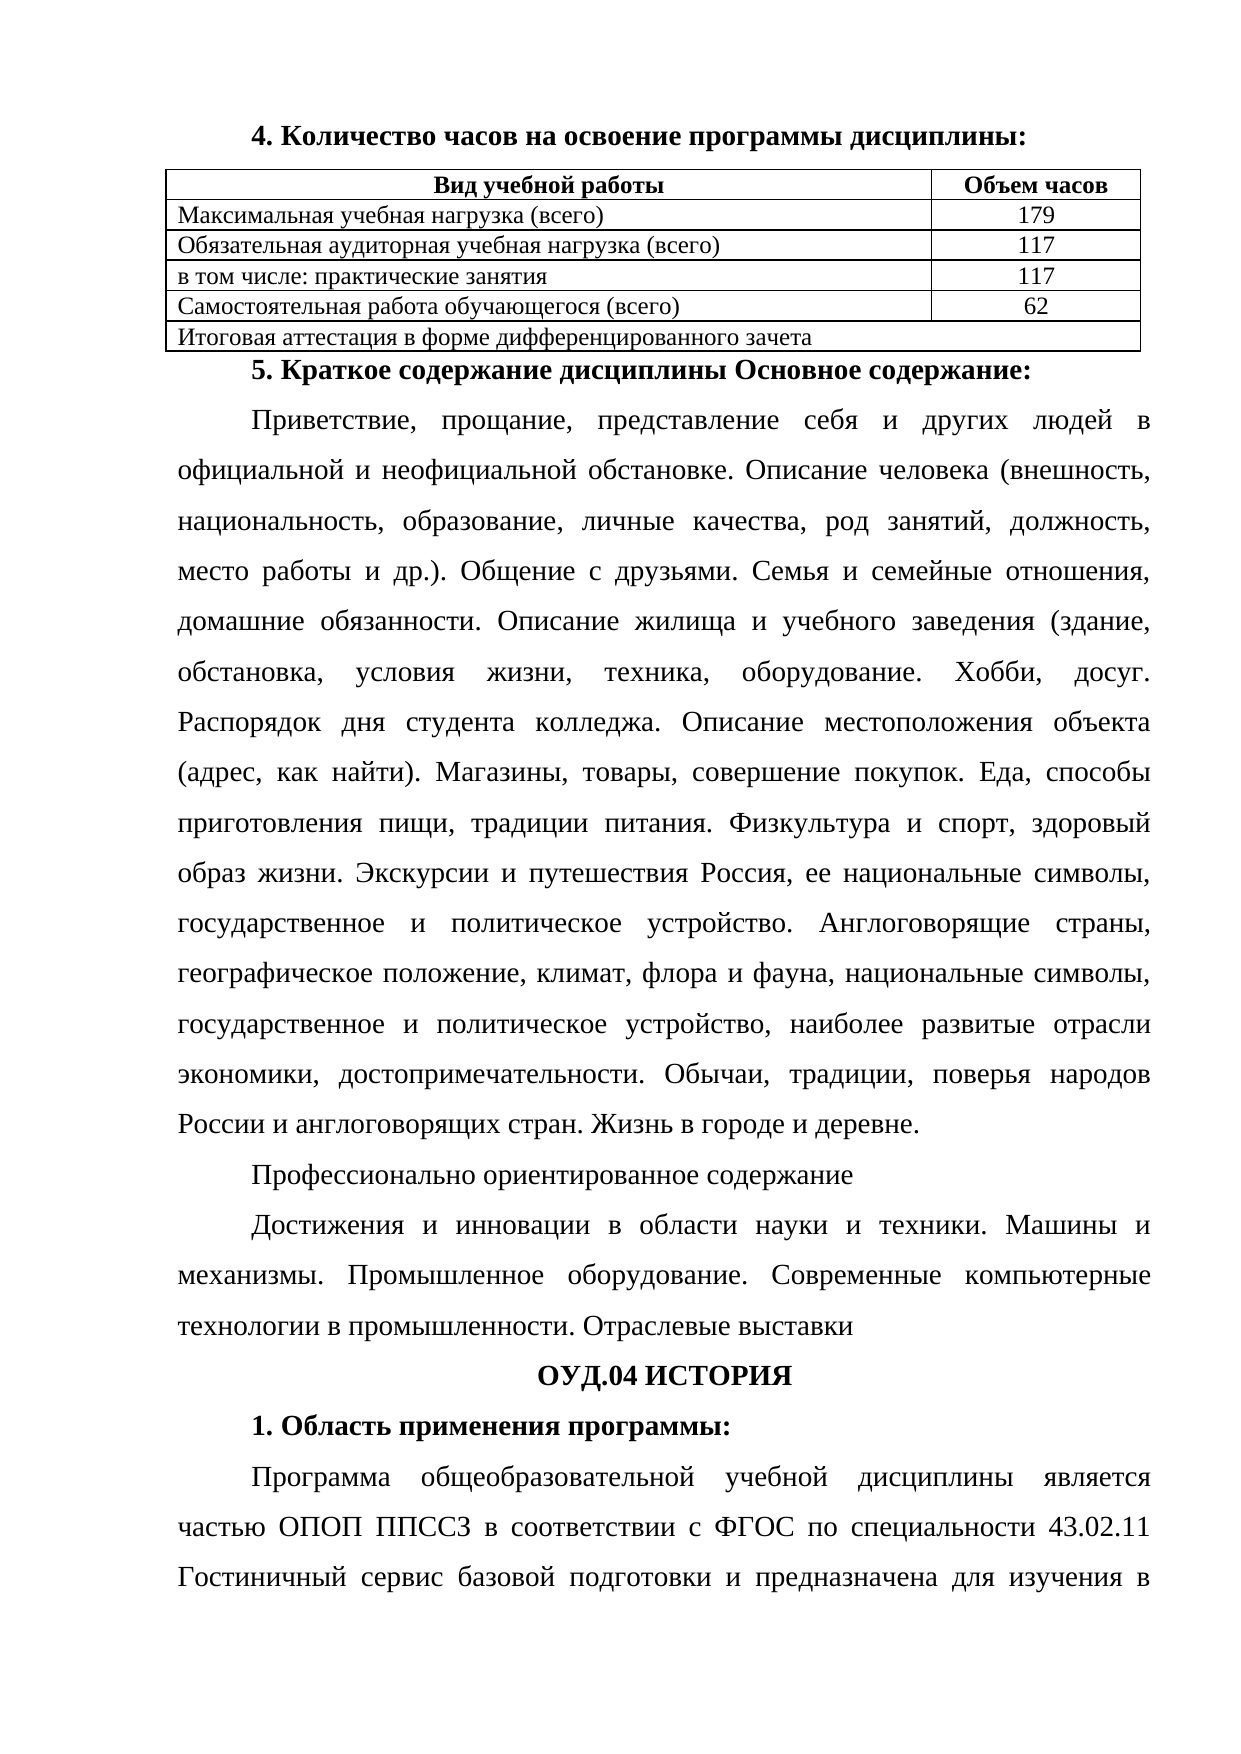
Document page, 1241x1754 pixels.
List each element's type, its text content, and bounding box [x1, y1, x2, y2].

subtitle ОУД.04 ИСТОРИЯ [177, 1358, 1152, 1392]
table_cell в том числе: практические занятия [167, 261, 931, 290]
subtitle Количество часов на освоение программы дисциплины: [177, 118, 1152, 152]
list Краткое содержание дисциплины Основное содержание: [177, 352, 1152, 385]
text Достижения и инновации в области науки и техники. Машины и механизмы. Промышленное оборудование. Современные компьютерные технологии в промышленности. Отраслевые выставки [177, 1207, 1152, 1341]
table_cell Максимальная учебная нагрузка (всего) [167, 200, 931, 229]
table_cell 117 [932, 231, 1140, 259]
list Область применения программы: [177, 1408, 1152, 1442]
text Приветствие, прощание, представление себя и других людей в официальной и неофициальной обстановке. Описание человека (внешность, национальность, образование, личные качества, род занятий, должность, место работы и др.). Общение с друзьями. Семья и семейные отношения, домашние обязанности. Описание жилища и учебного заведения (здание, обстановка, условия жизни, техника, оборудование. Хобби, досуг. Распорядок дня студента колледжа. Описание местоположения объекта (адрес, как найти). Магазины, товары, совершение покупок. Еда, способы приготовления пищи, традиции питания. Физкультура и спорт, здоровый образ жизни. Экскурсии и путешествия Россия, ее национальные символы, государственное и политическое устройство. Англоговорящие страны, географическое положение, климат, флора и фауна, национальные символы, государственное и политическое устройство, наиболее развитые отрасли экономики, достопримечательности. Обычаи, традиции, поверья народов России и англоговорящих стран. Жизнь в городе и деревне. [177, 402, 1152, 1140]
table_cell 117 [932, 261, 1140, 290]
table_cell Итоговая аттестация в форме дифференцированного зачета [167, 322, 1140, 350]
text Профессионально ориентированное содержание [177, 1157, 1152, 1190]
table_cell 62 [932, 291, 1140, 320]
table_header Вид учебной работы [167, 170, 931, 199]
table_header Объем часов [932, 170, 1140, 199]
table_cell Обязательная аудиторная учебная нагрузка (всего) [167, 231, 931, 259]
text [177, 1459, 1152, 1593]
table_cell Самостоятельная работа обучающегося (всего) [167, 291, 931, 320]
table_cell 179 [932, 200, 1140, 229]
